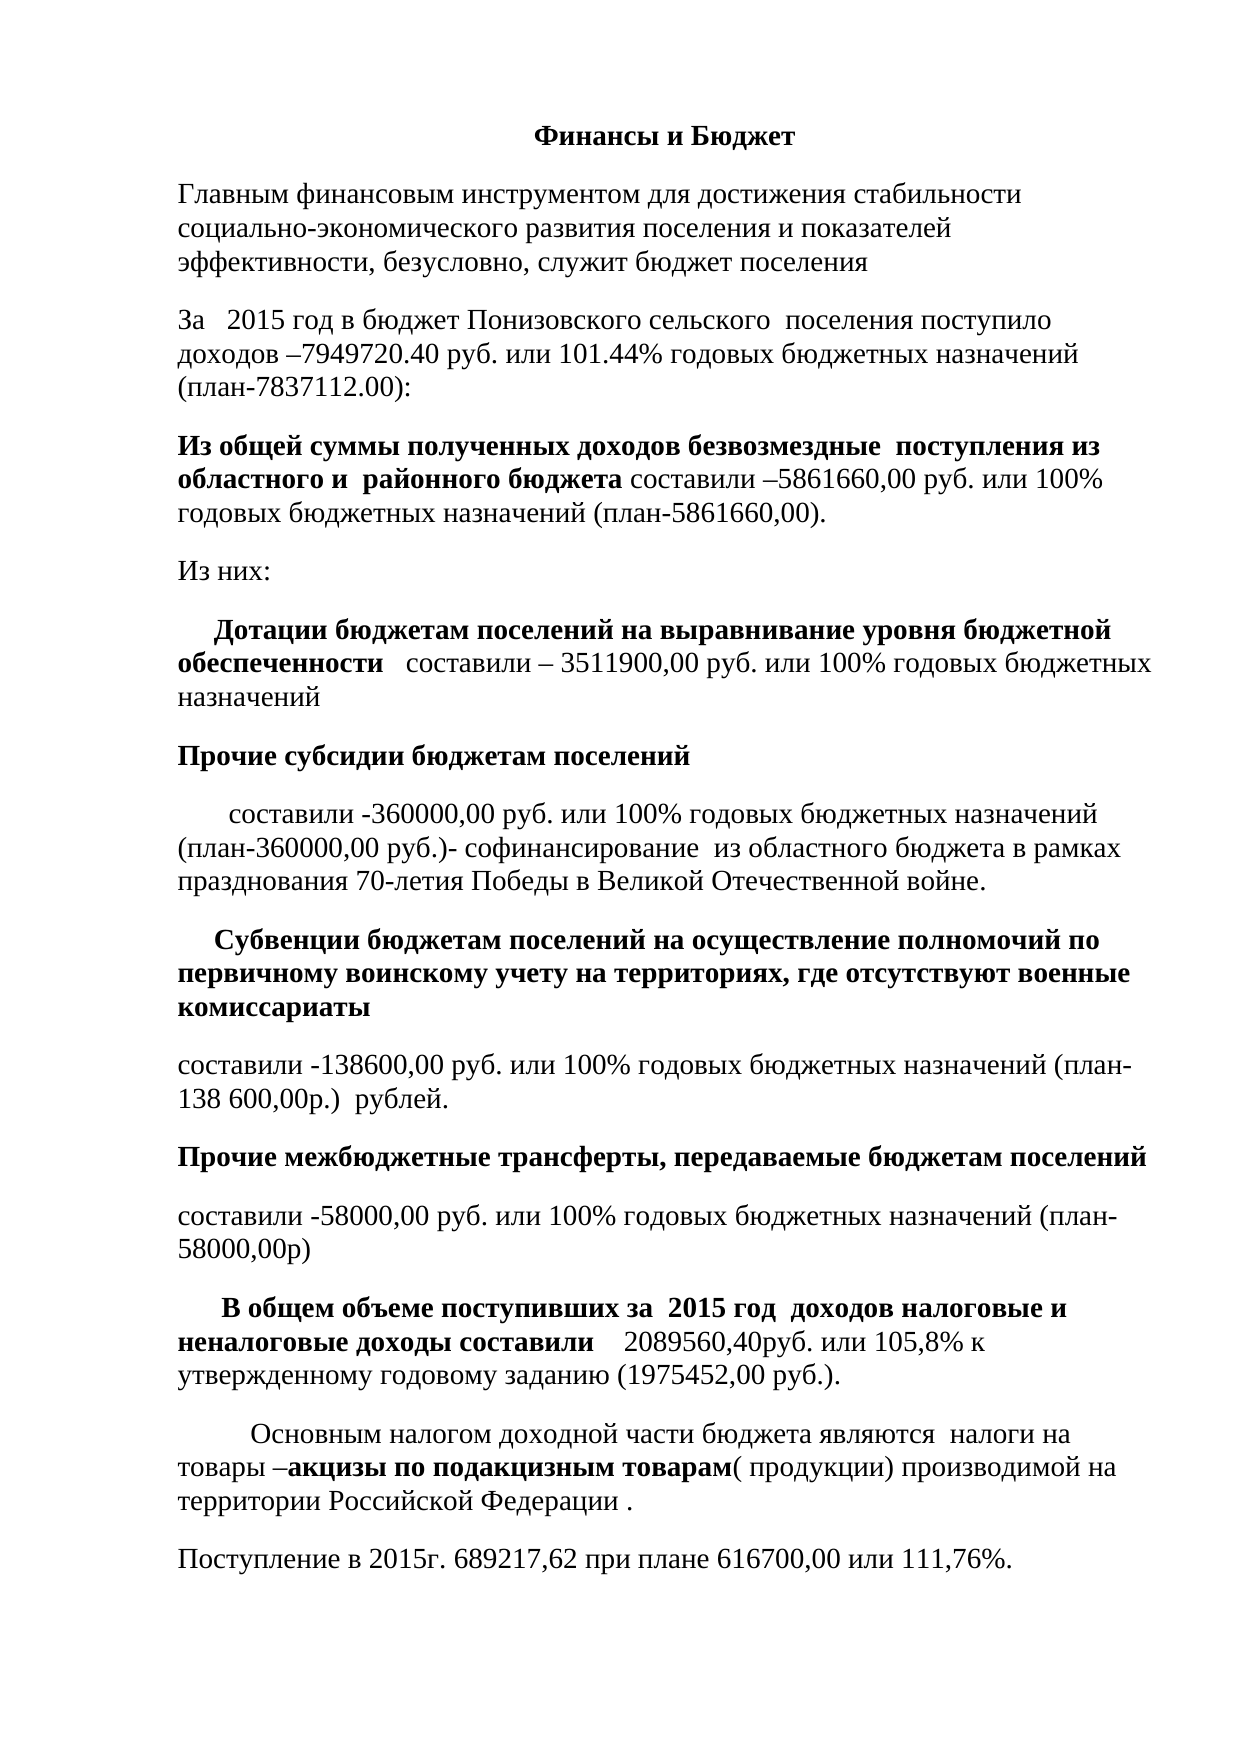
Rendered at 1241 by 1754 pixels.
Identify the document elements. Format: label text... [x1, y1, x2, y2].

text Субвенции бюджетам поселений на осуществление полномочий по первичному воинскому учету на территориях, где отсутствуют военные комиссариаты [177, 922, 1152, 1022]
text Из общей суммы полученных доходов безвозмездные поступления из областного и районного бюджета составили –5861660,00 руб. или 100% годовых бюджетных назначений (план-5861660,00). [177, 428, 1152, 528]
text Прочие межбюджетные трансферты, передаваемые бюджетам поселений [177, 1139, 1152, 1173]
text Из них: [177, 553, 1152, 587]
text Дотации бюджетам поселений на выравнивание уровня бюджетной обеспеченности составили – 3511900,00 руб. или 100% годовых бюджетных назначений [177, 612, 1152, 713]
text составили -138600,00 руб. или 100% годовых бюджетных назначений (план-138 600,00р.) рублей. [177, 1047, 1152, 1114]
text Прочие субсидии бюджетам поселений [177, 738, 1152, 771]
text Финансы и Бюджет [177, 118, 1152, 152]
text составили -360000,00 руб. или 100% годовых бюджетных назначений (план-360000,00 руб.)- софинансирование из областного бюджета в рамках празднования 70-летия Победы в Великой Отечественной войне. [177, 796, 1152, 897]
text Основным налогом доходной части бюджета являются налоги на товары –акцизы по подакцизным товарам( продукции) производимой на территории Российской Федерации . [177, 1416, 1152, 1516]
text Главным финансовым инструментом для достижения стабильности социально-экономического развития поселения и показателей эффективности, безусловно, служит бюджет поселения [177, 177, 1152, 277]
text В общем объеме поступивших за 2015 год доходов налоговые и неналоговые доходы составили 2089560,40руб. или 105,8% к утвержденному годовому заданию (1975452,00 руб.). [177, 1290, 1152, 1391]
text составили -58000,00 руб. или 100% годовых бюджетных назначений (план-58000,00р) [177, 1198, 1152, 1265]
text За 2015 год в бюджет Понизовского сельского поселения поступило доходов –7949720.40 руб. или 101.44% годовых бюджетных назначений (план-7837112.00): [177, 302, 1152, 403]
text Поступление в 2015г. 689217,62 при плане 616700,00 или 111,76%. [177, 1541, 1152, 1575]
